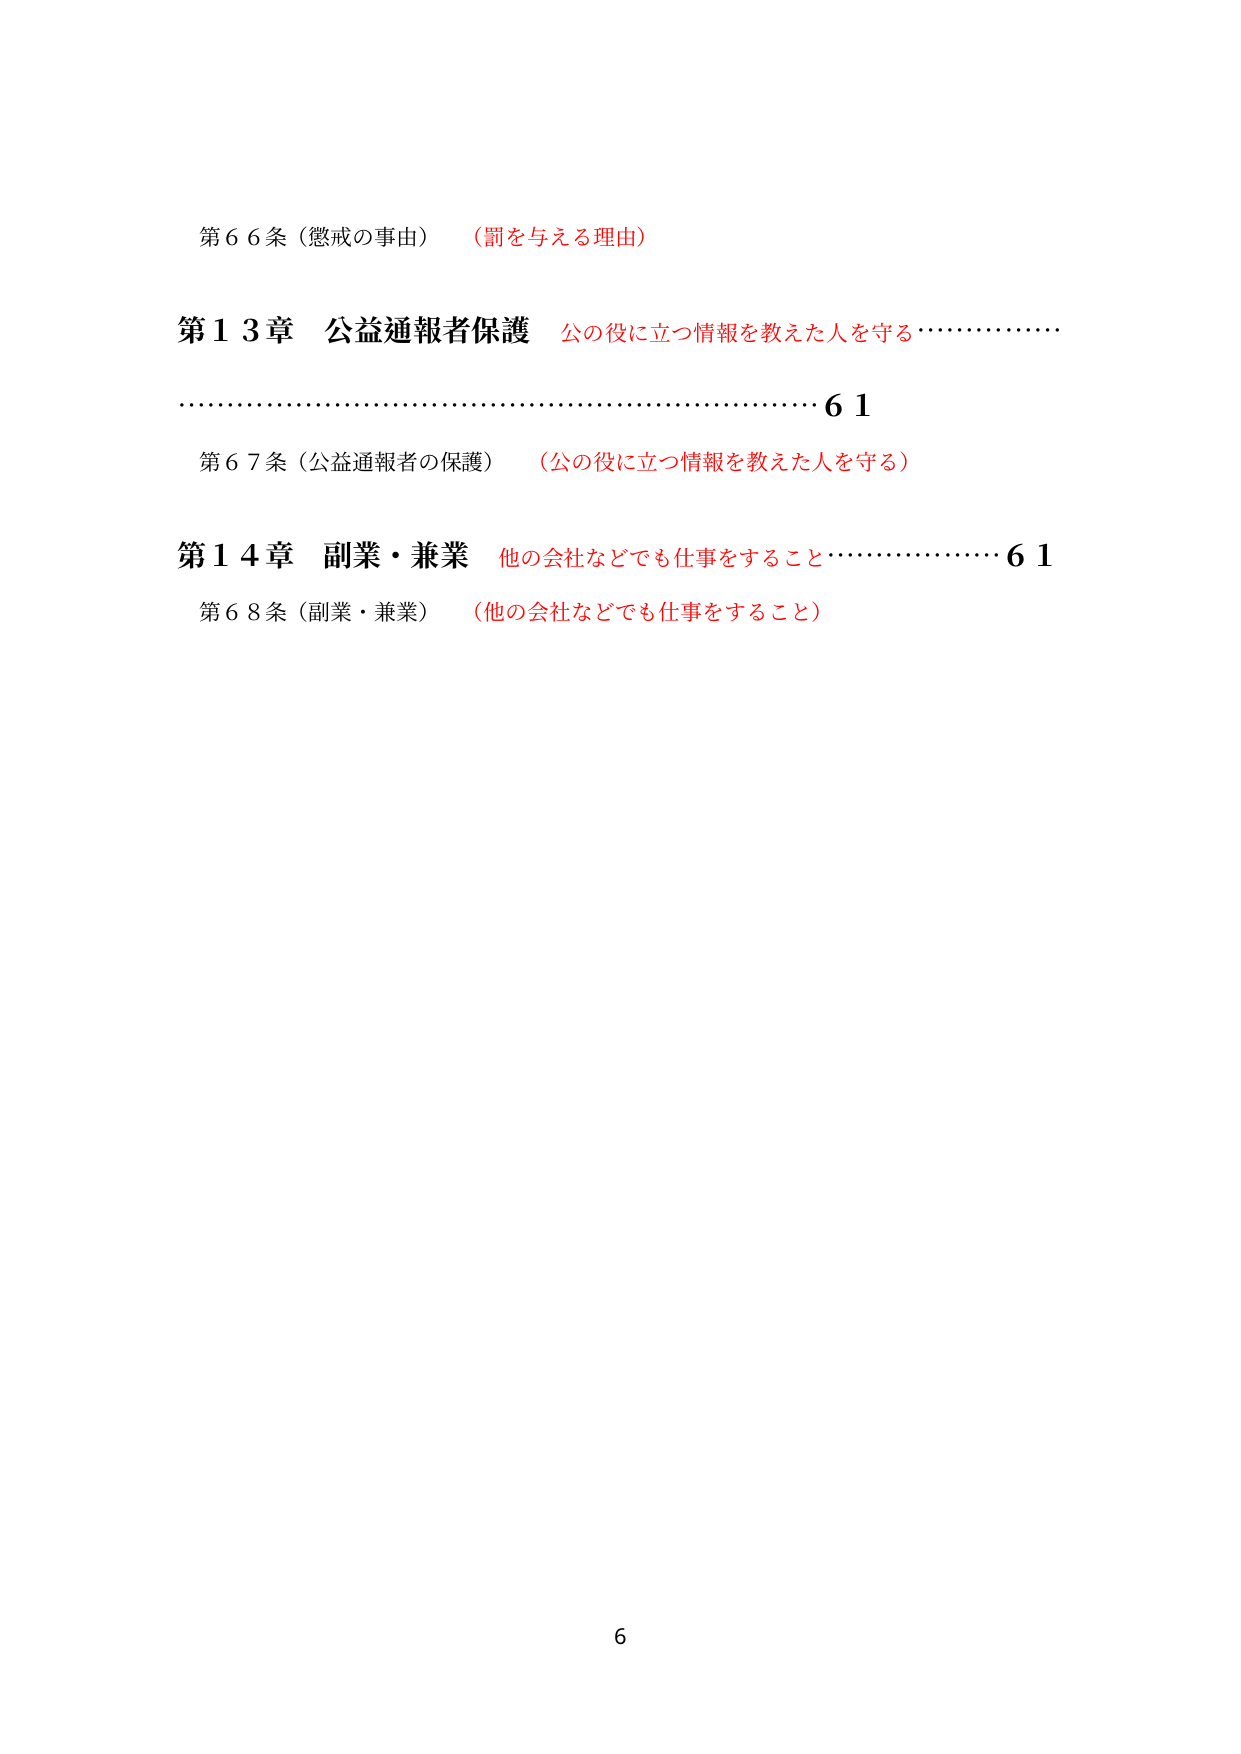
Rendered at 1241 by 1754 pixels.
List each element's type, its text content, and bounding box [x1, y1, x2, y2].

text 第６６条（懲戒の事由） （罰を与える理由） [177, 217, 1063, 254]
text 第６８条（副業・兼業） （他の会社などでも仕事をすること） [177, 592, 1063, 629]
text 第１３章 公益通報者保護 公の役に立つ情報を教えた人を守る………………………………………………………………………６１ [177, 292, 1063, 442]
text 第６７条（公益通報者の保護） （公の役に立つ情報を教えた人を守る） [177, 442, 1063, 479]
text 第１４章 副業・兼業 他の会社などでも仕事をすること………………６１ [177, 517, 1063, 592]
